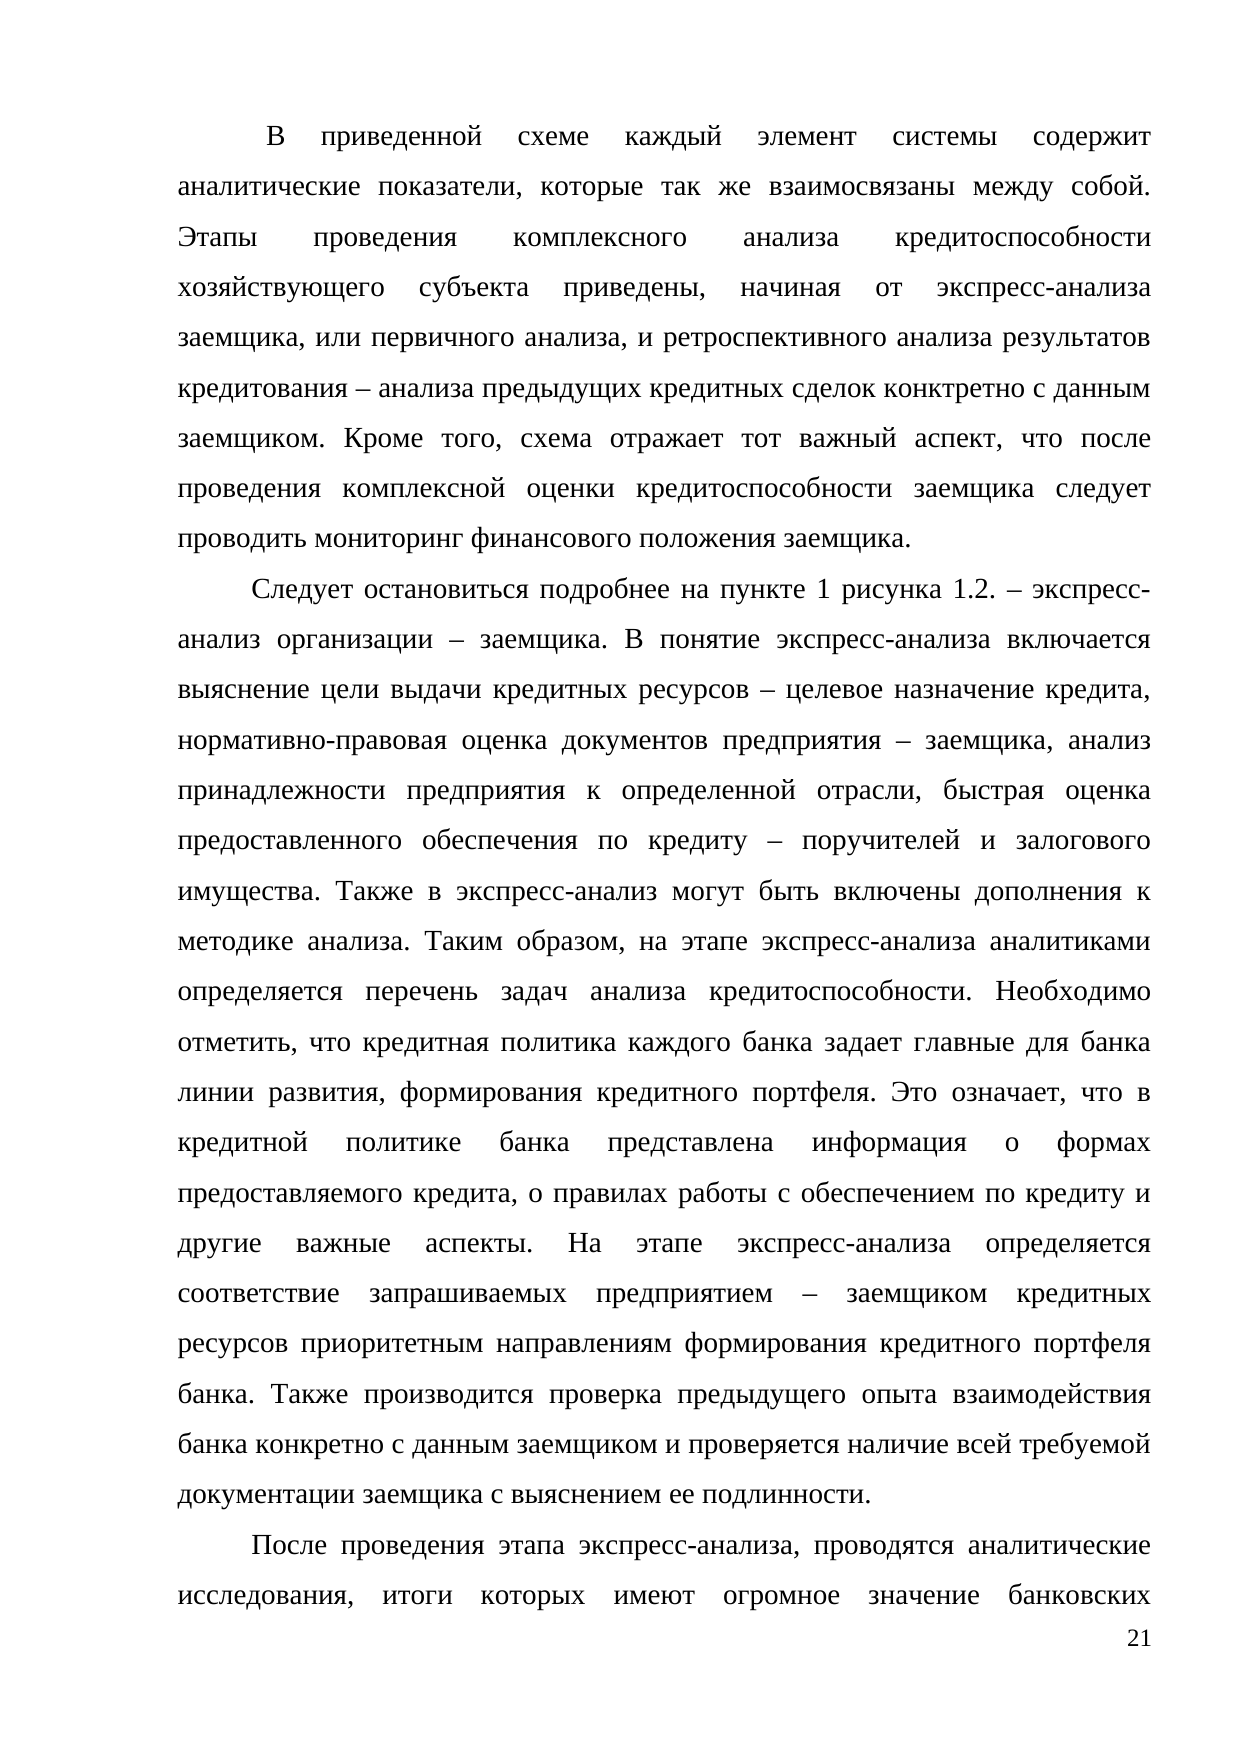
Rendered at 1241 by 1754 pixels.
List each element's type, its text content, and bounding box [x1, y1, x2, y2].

text Следует остановиться подробнее на пункте 1 рисунка 1.2. – экспресс-анализ организации – заемщика. В понятие экспресс-анализа включается выяснение цели выдачи кредитных ресурсов – целевое назначение кредита, нормативно-правовая оценка документов предприятия – заемщика, анализ принадлежности предприятия к определенной отрасли, быстрая оценка предоставленного обеспечения по кредиту – поручителей и залогового имущества. Также в экспресс-анализ могут быть включены дополнения к методике анализа. Таким образом, на этапе экспресс-анализа аналитиками определяется перечень задач анализа кредитоспособности. Необходимо отметить, что кредитная политика каждого банка задает главные для банка линии развития, формирования кредитного портфеля. Это означает, что в кредитной политике банка представлена информация о формах предоставляемого кредита, о правилах работы с обеспечением по кредиту и другие важные аспекты. На этапе экспресс-анализа определяется соответствие запрашиваемых предприятием – заемщиком кредитных ресурсов приоритетным направлениям формирования кредитного портфеля банка. Также производится проверка предыдущего опыта взаимодействия банка конкретно с данным заемщиком и проверяется наличие всей требуемой документации заемщика с выяснением ее подлинности. [177, 571, 1152, 1510]
text В приведенной схеме каждый элемент системы содержит аналитические показатели, которые так же взаимосвязаны между собой. Этапы проведения комплексного анализа кредитоспособности хозяйствующего субъекта приведены, начиная от экспресс-анализа заемщика, или первичного анализа, и ретроспективного анализа результатов кредитования – анализа предыдущих кредитных сделок конктретно с данным заемщиком. Кроме того, схема отражает тот важный аспект, что после проведения комплексной оценки кредитоспособности заемщика следует проводить мониторинг финансового положения заемщика. [177, 118, 1152, 554]
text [177, 1527, 1152, 1611]
